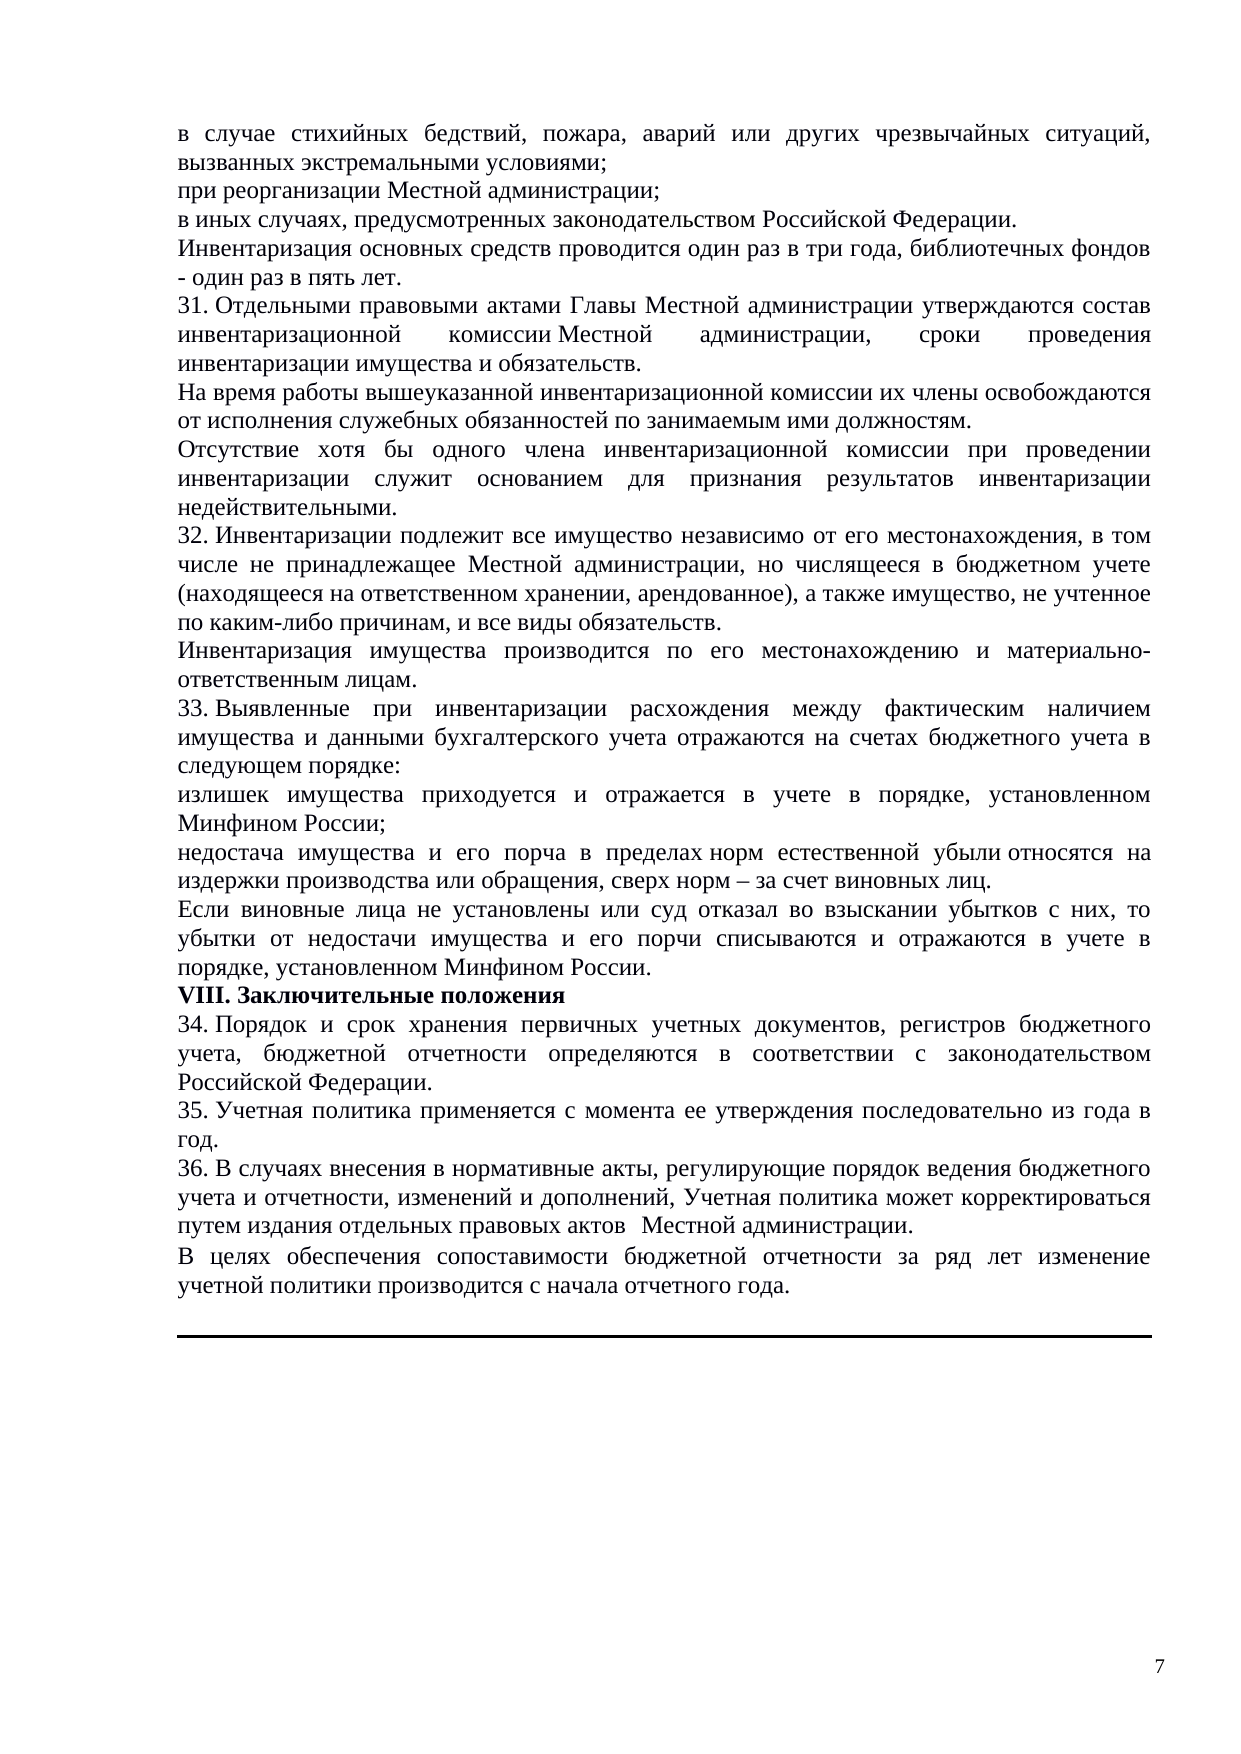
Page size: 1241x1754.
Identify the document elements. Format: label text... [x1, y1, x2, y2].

text недостача имущества и его порча в пределах норм естественной убыли относятся на издержки производства или обращения, сверх норм – за счет виновных лиц. [177, 837, 1152, 894]
text На время работы вышеуказанной инвентаризационной комиссии их члены освобождаются от исполнения служебных обязанностей по занимаемым ими должностям. [177, 377, 1152, 434]
text 35. Учетная политика применяется с момента ее утверждения последовательно из года в год. [177, 1096, 1152, 1153]
text Инвентаризация имущества производится по его местонахождению и материально-ответственным лицам. [177, 636, 1152, 693]
text 31. Отдельными правовыми актами Главы Местной администрации утверждаются состав инвентаризационной комиссии Местной администрации, сроки проведения инвентаризации имущества и обязательств. [177, 291, 1152, 377]
text Если виновные лица не установлены или суд отказал во взыскании убытков с них, то убытки от недостачи имущества и его порчи списываются и отражаются в учете в порядке, установленном Минфином России. [177, 894, 1152, 981]
text 33. Выявленные при инвентаризации расхождения между фактическим наличием имущества и данными бухгалтерского учета отражаются на счетах бюджетного учета в следующем порядке: [177, 693, 1152, 779]
text при реорганизации Местной администрации; [177, 176, 1152, 204]
text 32. Инвентаризации подлежит все имущество независимо от его местонахождения, в том числе не принадлежащее Местной администрации, но числящееся в бюджетном учете (находящееся на ответственном хранении, арендованное), а также имущество, не учтенное по каким-либо причинам, и все виды обязательств. [177, 521, 1152, 636]
text В целях обеспечения сопоставимости бюджетной отчетности за ряд лет изменение учетной политики производится с начала отчетного года. [177, 1241, 1152, 1299]
text в иных случаях, предусмотренных законодательством Российской Федерации. [177, 204, 1152, 233]
text в случае стихийных бедствий, пожара, аварий или других чрезвычайных ситуаций, вызванных экстремальными условиями; [177, 118, 1152, 176]
text 34. Порядок и срок хранения первичных учетных документов, регистров бюджетного учета, бюджетной отчетности определяются в соответствии с законодательством Российской Федерации. [177, 1009, 1152, 1096]
text VIII. Заключительные положения [177, 981, 1152, 1009]
text Отсутствие хотя бы одного члена инвентаризационной комиссии при проведении инвентаризации служит основанием для признания результатов инвентаризации недействительными. [177, 434, 1152, 521]
text 36. В случаях внесения в нормативные акты, регулирующие порядок ведения бюджетного учета и отчетности, изменений и дополнений, Учетная политика может корректироваться путем издания отдельных правовых актов Местной администрации. [177, 1153, 1152, 1241]
text Инвентаризация основных средств проводится один раз в три года, библиотечных фондов - один раз в пять лет. [177, 233, 1152, 291]
text излишек имущества приходуется и отражается в учете в порядке, установленном Минфином России; [177, 779, 1152, 837]
